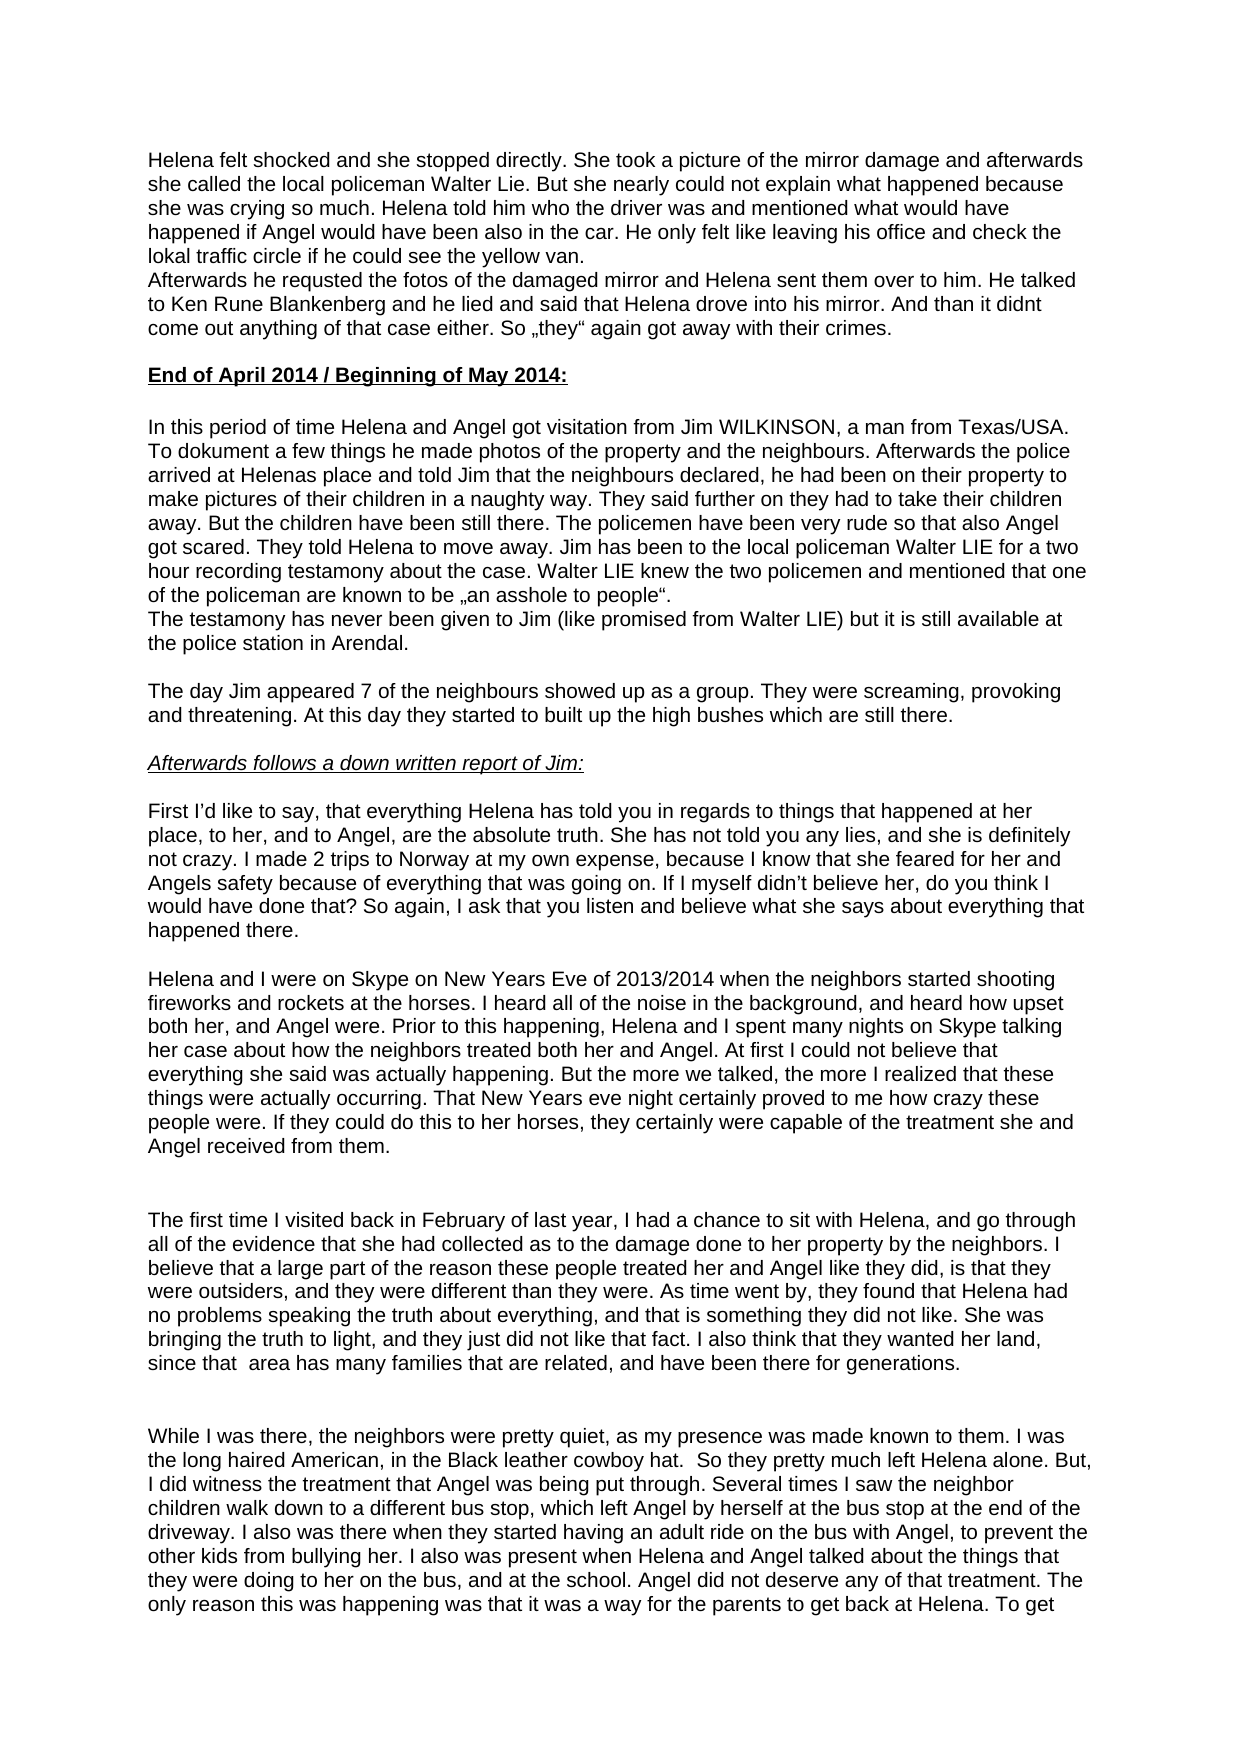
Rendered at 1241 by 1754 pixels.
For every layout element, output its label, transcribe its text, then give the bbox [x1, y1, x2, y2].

text Helena and I were on Skype on New Years Eve of 2013/2014 when the neighbors started shooting fireworks and rockets at the horses. I heard all of the noise in the background, and heard how upset both her, and Angel were. Prior to this happening, Helena and I spent many nights on Skype talking her case about how the neighbors treated both her and Angel. At first I could not believe that everything she said was actually happening. But the more we talked, the more I realized that these things were actually occurring. That New Years eve night certainly proved to me how crazy these people were. If they could do this to her horses, they certainly were capable of the treatment she and Angel received from them. [148, 966, 1093, 1158]
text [148, 1424, 1093, 1616]
text Afterwards he requsted the fotos of the damaged mirror and Helena sent them over to him. He talked to Ken Rune Blankenberg and he lied and said that Helena drove into his mirror. And than it didnt come out anything of that case either. So „they“ again got away with their crimes. [148, 267, 1093, 339]
text In this period of time Helena and Angel got visitation from Jim WILKINSON, a man from Texas/USA. To dokument a few things he made photos of the property and the neighbours. Afterwards the police arrived at Helenas place and told Jim that the neighbours declared, he had been on their property to make pictures of their children in a naughty way. They said further on they had to take their children away. But the children have been still there. The policemen have been very rude so that also Angel got scared. They told Helena to move away. Jim has been to the local policeman Walter LIE for a two hour recording testamony about the case. Walter LIE knew the two policemen and mentioned that one of the policeman are known to be „an asshole to people“. [148, 415, 1093, 607]
text First I’d like to say, that everything Helena has told you in regards to things that happened at her place, to her, and to Angel, are the absolute truth. She has not told you any lies, and she is definitely not crazy. I made 2 trips to Norway at my own expense, because I know that she feared for her and Angels safety because of everything that was going on. If I myself didn’t believe her, do you think I would have done that? So again, I ask that you listen and believe what she says about everything that happened there. [148, 798, 1093, 942]
text End of April 2014 / Beginning of May 2014: [148, 363, 1093, 415]
text The testamony has never been given to Jim (like promised from Walter LIE) but it is still available at the police station in Arendal. [148, 607, 1093, 655]
text Afterwards follows a down written report of Jim: [148, 751, 1093, 774]
text Helena felt shocked and she stopped directly. She took a picture of the mirror damage and afterwards she called the local policeman Walter Lie. But she nearly could not explain what happened because she was crying so much. Helena told him who the driver was and mentioned what would have happened if Angel would have been also in the car. He only felt like leaving his office and check the lokal traffic circle if he could see the yellow van. [148, 148, 1093, 267]
text The day Jim appeared 7 of the neighbours showed up as a group. They were screaming, provoking and threatening. At this day they started to built up the high bushes which are still there. [148, 679, 1093, 727]
text The first time I visited back in February of last year, I had a chance to sit with Helena, and go through all of the evidence that she had collected as to the damage done to her property by the neighbors. I believe that a large part of the reason these people treated her and Angel like they did, is that they were outsiders, and they were different than they were. As time went by, they found that Helena had no problems speaking the truth about everything, and that is something they did not like. She was bringing the truth to light, and they just did not like that fact. I also think that they wanted her land, since that area has many families that are related, and have been there for generations. [148, 1207, 1093, 1375]
